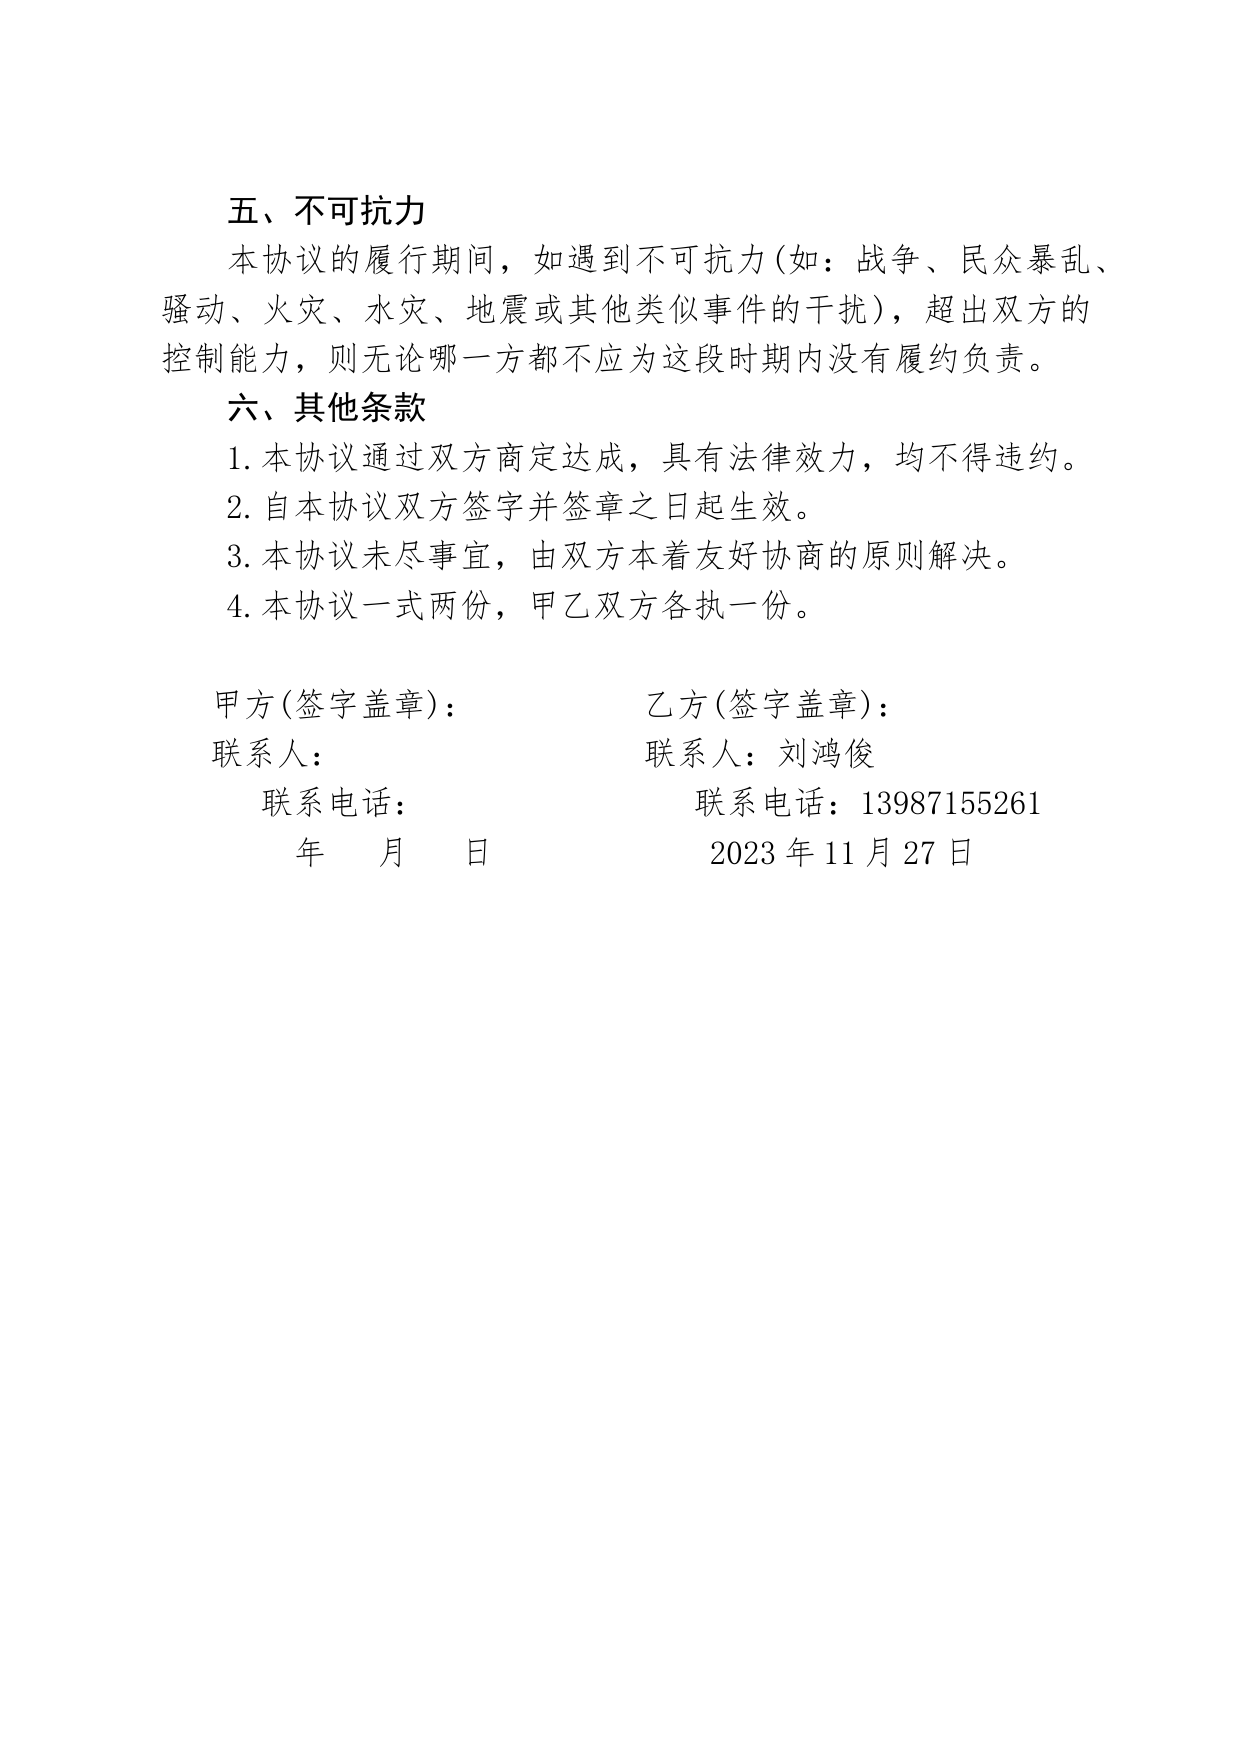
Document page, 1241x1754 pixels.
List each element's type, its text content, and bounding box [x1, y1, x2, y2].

text 4.本协议一式两份，甲乙双方各执一份。 [159, 584, 1092, 622]
text 2.自本协议双方签字并签章之日起生效。 [159, 485, 1092, 523]
text 六、其他条款 [159, 386, 1092, 424]
text 3.本协议未尽事宜，由双方本着友好协商的原则解决。 [159, 534, 1092, 573]
text 甲方(签字盖章)： 乙方(签字盖章)： [159, 683, 1092, 721]
text 本协议的履行期间，如遇到不可抗力(如：战争、民众暴乱、骚动、火灾、水灾、地震或其他类似事件的干扰)，超出双方的控制能力，则无论哪一方都不应为这段时期内没有履约负责。 [159, 238, 1092, 375]
text 年 月 日 2023年11月27日 [159, 831, 1092, 869]
text 联系电话： 联系电话：13987155261 [159, 781, 1092, 819]
text 联系人： 联系人：刘鸿俊 [159, 732, 1092, 770]
text 1.本协议通过双方商定达成，具有法律效力，均不得违约。 [159, 436, 1092, 474]
text 五、不可抗力 [159, 189, 1092, 227]
